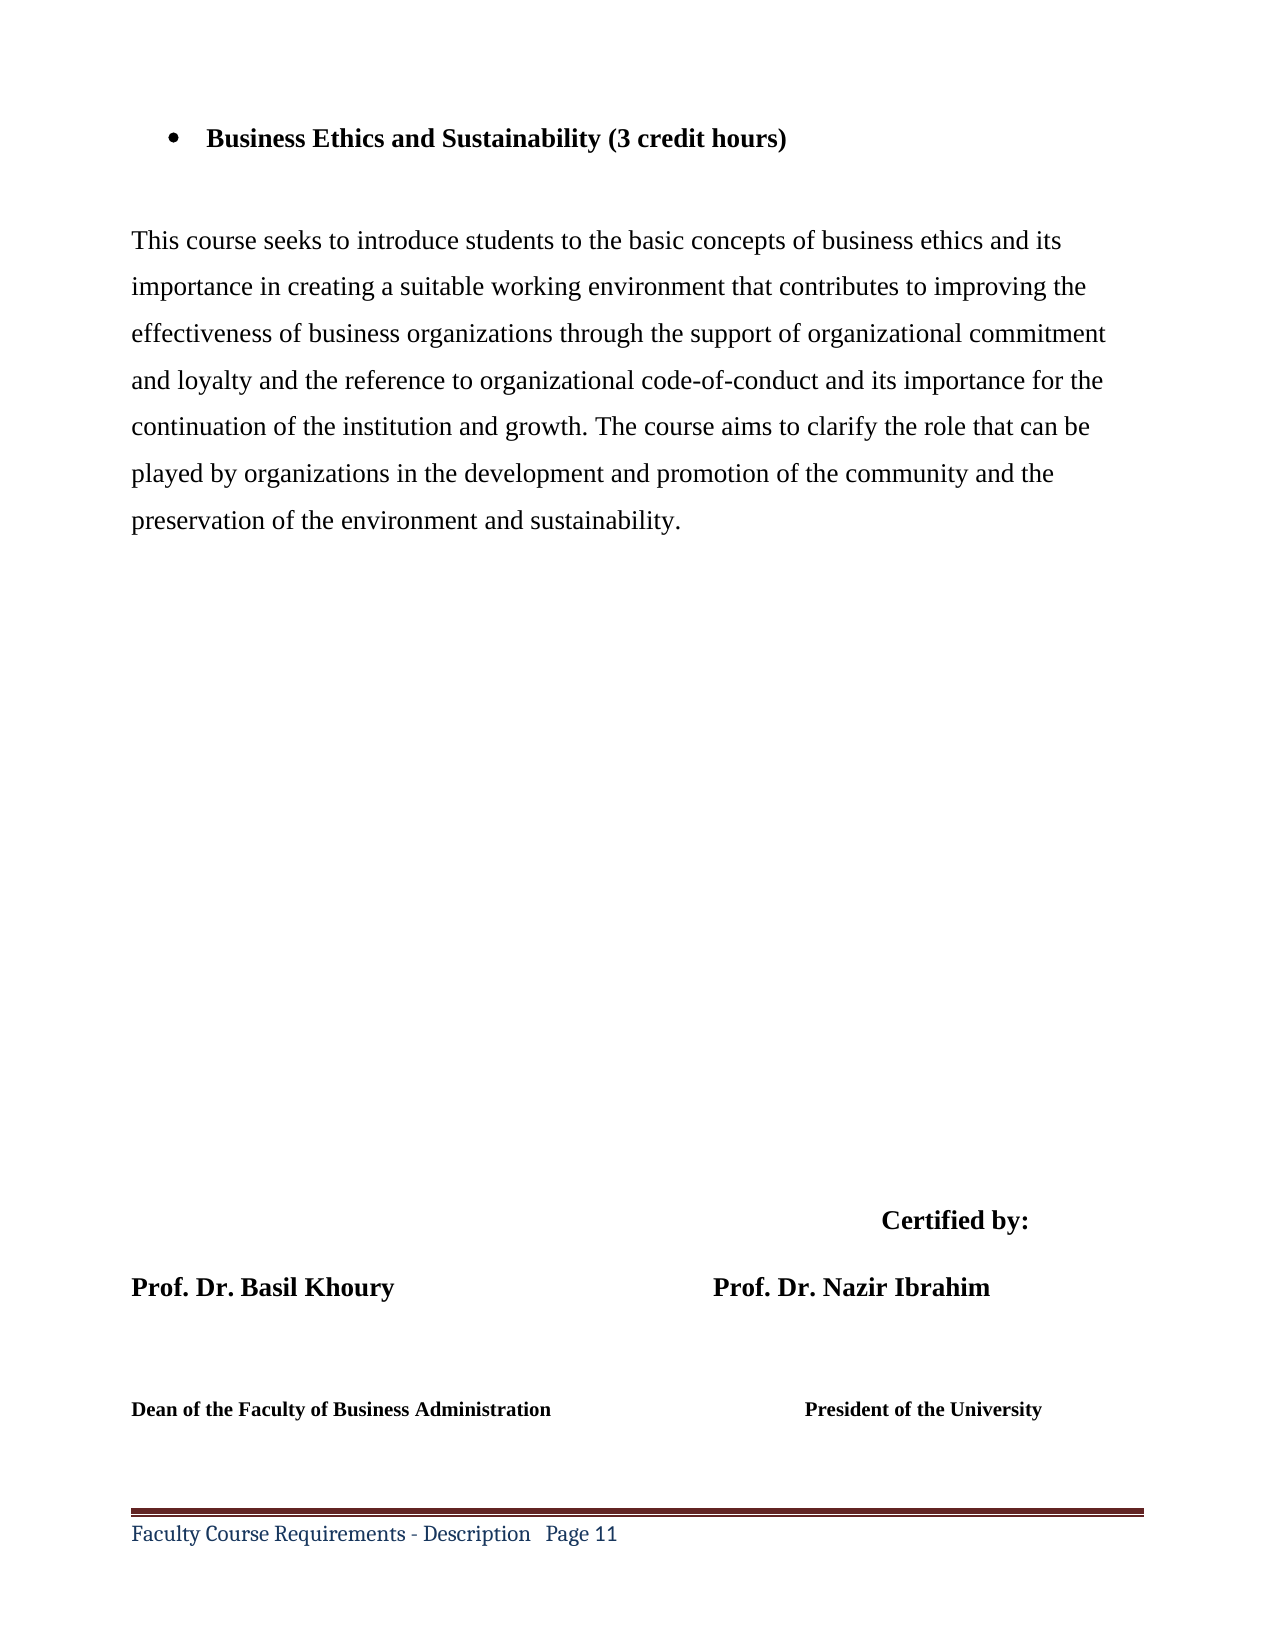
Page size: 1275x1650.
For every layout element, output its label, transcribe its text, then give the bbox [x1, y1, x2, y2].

list Business Ethics and Sustainability (3 credit hours) [169, 122, 1144, 153]
text Certified by: [806, 1204, 1144, 1235]
text This course seeks to introduce students to the basic concepts of business ethics and its importance in creating a suitable working environment that contributes to improving the effectiveness of business organizations through the support of organizational commitment and loyalty and the reference to organizational code-of-conduct and its importance for the continuation of the institution and growth. The course aims to clarify the role that can be played by organizations in the development and promotion of the community and the preservation of the environment and sustainability. [131, 224, 1144, 535]
text Prof. Dr. Basil Khoury Prof. Dr. Nazir Ibrahim [131, 1271, 1144, 1302]
text Dean of the Faculty of Business Administration President of the University [131, 1397, 1144, 1421]
